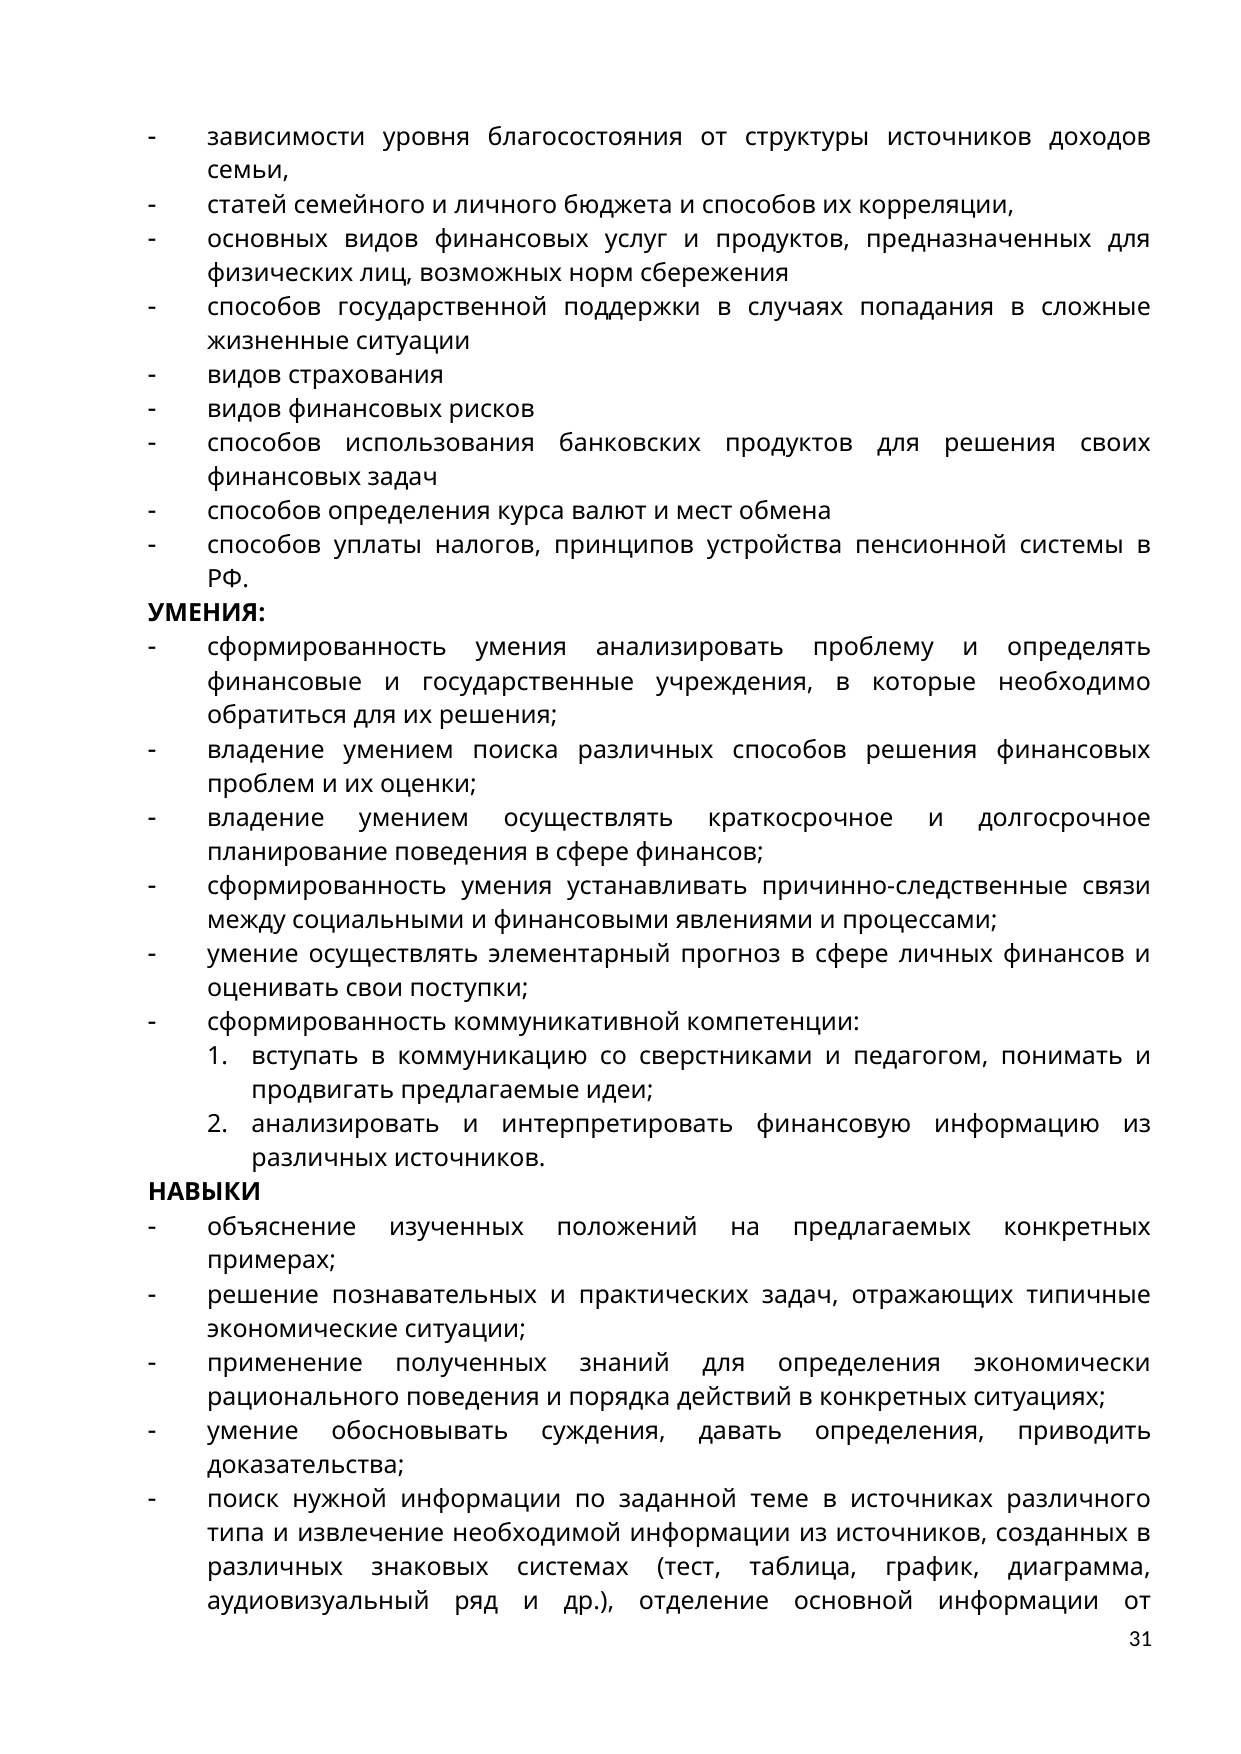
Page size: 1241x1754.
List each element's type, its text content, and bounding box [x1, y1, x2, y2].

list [148, 1481, 1152, 1617]
list вступать в коммуникацию со сверстниками и педагогом, понимать и продвигать предлагаемые идеи; [207, 1038, 1152, 1106]
list основных видов финансовых услуг и продуктов, предназначенных для физических лиц, возможных норм сбережения [148, 220, 1152, 288]
list видов страхования [148, 357, 1152, 391]
list способов определения курса валют и мест обмена [148, 493, 1152, 527]
list сформированность умения анализировать проблему и определять финансовые и государственные учреждения, в которые необходимо обратиться для их решения; [148, 629, 1152, 731]
list анализировать и интерпретировать финансовую информацию из различных источников. [207, 1106, 1152, 1174]
list НАВЫКИ [148, 1174, 1152, 1208]
list решение познавательных и практических задач, отражающих типичные экономические ситуации; [148, 1276, 1152, 1344]
list владение умением осуществлять краткосрочное и долгосрочное планирование поведения в сфере финансов; [148, 799, 1152, 867]
list способов уплаты налогов, принципов устройства пенсионной системы в РФ. [148, 527, 1152, 595]
list умение осуществлять элементарный прогноз в сфере личных финансов и оценивать свои поступки; [148, 936, 1152, 1004]
list сформированность умения устанавливать причинно-следственные связи между социальными и финансовыми явлениями и процессами; [148, 867, 1152, 936]
list владение умением поиска различных способов решения финансовых проблем и их оценки; [148, 731, 1152, 799]
list умение обосновывать суждения, давать определения, приводить доказательства; [148, 1412, 1152, 1481]
list способов использования банковских продуктов для решения своих финансовых задач [148, 425, 1152, 493]
list УМЕНИЯ: [148, 595, 1152, 629]
list статей семейного и личного бюджета и способов их корреляции, [148, 186, 1152, 220]
list сформированность коммуникативной компетенции: [148, 1004, 1152, 1038]
list объяснение изученных положений на предлагаемых конкретных примерах; [148, 1208, 1152, 1276]
list зависимости уровня благосостояния от структуры источников доходов семьи, [148, 118, 1152, 186]
list применение полученных знаний для определения экономически рационального поведения и порядка действий в конкретных ситуациях; [148, 1344, 1152, 1412]
list способов государственной поддержки в случаях попадания в сложные жизненные ситуации [148, 288, 1152, 357]
list видов финансовых рисков [148, 391, 1152, 425]
